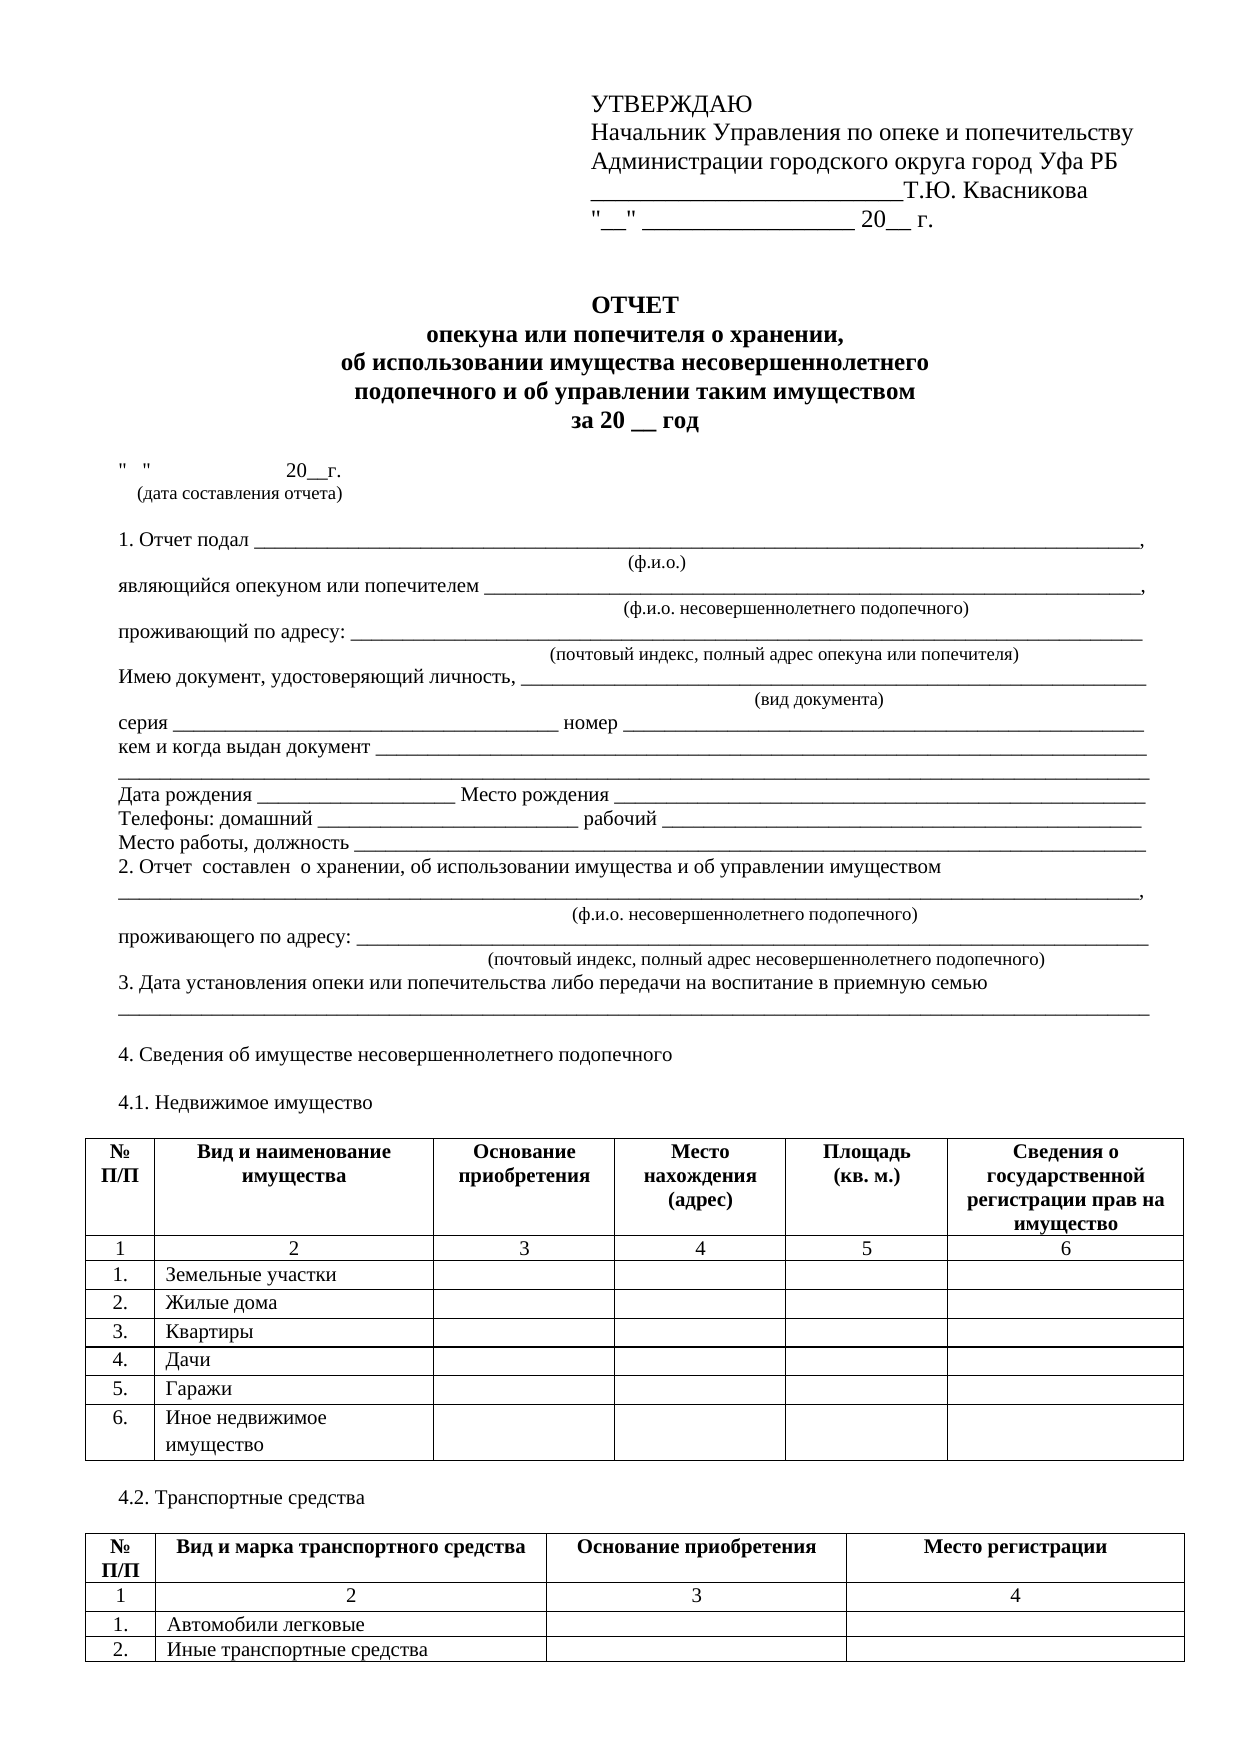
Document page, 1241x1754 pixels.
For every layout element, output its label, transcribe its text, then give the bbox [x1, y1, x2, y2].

table_cell [948, 1348, 1183, 1375]
table_cell Жилые дома [155, 1290, 433, 1318]
text кем и когда выдан документ __________________________________________________________________________ [118, 734, 1152, 758]
table_header Вид и марка транспортного средства [156, 1534, 546, 1582]
text проживающий по адресу: ____________________________________________________________________________ [118, 619, 1152, 643]
text " " 20__г. [118, 458, 1152, 482]
table_cell Автомобили легковые [156, 1612, 546, 1636]
table_cell 4 [847, 1583, 1184, 1611]
text Имею документ, удостоверяющий личность, ____________________________________________________________ [118, 664, 1152, 688]
table_cell 3 [434, 1236, 614, 1260]
text 4.2. Транспортные средства [118, 1485, 1152, 1509]
text Место работы, должность ____________________________________________________________________________ [118, 830, 1152, 854]
table_cell [547, 1612, 846, 1636]
text Дата рождения ___________________ Место рождения ___________________________________________________ [118, 782, 1152, 806]
text Администрации городского округа город Уфа РБ [591, 146, 1152, 175]
table_cell [847, 1612, 1184, 1636]
text Начальник Управления по опеке и попечительству [591, 117, 1152, 146]
table_cell [434, 1319, 614, 1346]
table_cell [434, 1261, 614, 1289]
text проживающего по адресу: ____________________________________________________________________________ [118, 924, 1152, 948]
table_cell 2 [156, 1583, 546, 1611]
table_cell 6 [948, 1236, 1183, 1260]
table_header Вид и наименование имущества [155, 1139, 433, 1235]
table_cell [847, 1637, 1184, 1661]
table_cell [615, 1261, 785, 1289]
table_cell Иные транспортные средства [156, 1637, 546, 1661]
text за 20 __ год [118, 405, 1152, 434]
text (почтовый индекс, полный адрес опекуна или попечителя) [118, 643, 1152, 664]
table_cell [434, 1348, 614, 1375]
table_cell [948, 1319, 1183, 1346]
text являющийся опекуном или попечителем _______________________________________________________________, [118, 573, 1152, 597]
text (вид документа) [118, 688, 1152, 710]
table_cell [434, 1290, 614, 1318]
text ___________________________________________________________________________________________________ [118, 758, 1152, 782]
table_header Площадь (кв. м.) [786, 1139, 947, 1235]
table_cell 1 [86, 1583, 155, 1611]
table_cell 2. [86, 1290, 154, 1318]
text (почтовый индекс, полный адрес несовершеннолетнего подопечного) [118, 948, 1152, 969]
table_header Сведения о государственной регистрации прав на имущество [948, 1139, 1183, 1235]
table_cell 4. [86, 1348, 154, 1375]
text 4.1. Недвижимое имущество [118, 1090, 1152, 1114]
table_cell [786, 1405, 947, 1460]
text 1. Отчет подал _____________________________________________________________________________________, [118, 527, 1152, 551]
text _________________________Т.Ю. Квасникова [591, 175, 1152, 204]
text (ф.и.о. несовершеннолетнего подопечного) [118, 597, 1152, 619]
table_cell [615, 1290, 785, 1318]
text об использовании имущества несовершеннолетнего [118, 347, 1152, 376]
table_cell Дачи [155, 1348, 433, 1375]
text 3. Дата установления опеки или попечительства либо передачи на воспитание в приемную семью ___________________________________________________________________________________________________ [118, 969, 1152, 1018]
table_cell Гаражи [155, 1376, 433, 1404]
table_cell 3. [86, 1319, 154, 1346]
table_cell [615, 1348, 785, 1375]
table_cell 5 [786, 1236, 947, 1260]
table_cell 1. [86, 1261, 154, 1289]
table_cell [786, 1348, 947, 1375]
text Телефоны: домашний _________________________ рабочий ______________________________________________ [118, 806, 1152, 830]
text ОТЧЕТ [118, 290, 1152, 319]
table_cell 3 [547, 1583, 846, 1611]
table_cell 6. [86, 1405, 154, 1460]
table_cell [948, 1261, 1183, 1289]
table_header Основание приобретения [547, 1534, 846, 1582]
table_cell [547, 1637, 846, 1661]
table_cell 2 [155, 1236, 433, 1260]
table_header № П/П [86, 1534, 155, 1582]
table_cell [434, 1376, 614, 1404]
table_cell [615, 1405, 785, 1460]
table_cell [786, 1376, 947, 1404]
table_header Основание приобретения [434, 1139, 614, 1235]
table_cell [948, 1290, 1183, 1318]
text подопечного и об управлении таким имуществом [118, 376, 1152, 405]
table_cell [434, 1405, 614, 1460]
text УТВЕРЖДАЮ [591, 89, 1152, 117]
table_cell Земельные участки [155, 1261, 433, 1289]
table_cell 2. [86, 1637, 155, 1661]
text "__" _________________ 20__ г. [591, 204, 1152, 232]
table_cell [786, 1290, 947, 1318]
table_cell [786, 1319, 947, 1346]
text (ф.и.о. несовершеннолетнего подопечного) [118, 902, 1152, 924]
text (ф.и.о.) [118, 551, 1152, 573]
table_cell 4 [615, 1236, 785, 1260]
text опекуна или попечителя о хранении, [118, 319, 1152, 347]
table_cell [948, 1376, 1183, 1404]
text 2. Отчет составлен о хранении, об использовании имущества и об управлении имуществом __________________________________________________________________________________________________, [118, 854, 1152, 902]
table_header Место регистрации [847, 1534, 1184, 1582]
table_cell Квартиры [155, 1319, 433, 1346]
table_header Место нахождения (адрес) [615, 1139, 785, 1235]
table_cell 1. [86, 1612, 155, 1636]
table_cell Иное недвижимое имущество [155, 1405, 433, 1460]
table_cell [615, 1376, 785, 1404]
table_cell 1 [86, 1236, 154, 1260]
text (дата составления отчета) [118, 482, 1152, 503]
text 4. Сведения об имуществе несовершеннолетнего подопечного [118, 1042, 1152, 1066]
table_cell 5. [86, 1376, 154, 1404]
table_cell [786, 1261, 947, 1289]
table_cell [948, 1405, 1183, 1460]
table_cell [615, 1319, 785, 1346]
table_header № П/П [86, 1139, 154, 1235]
text серия _____________________________________ номер __________________________________________________ [118, 710, 1152, 734]
